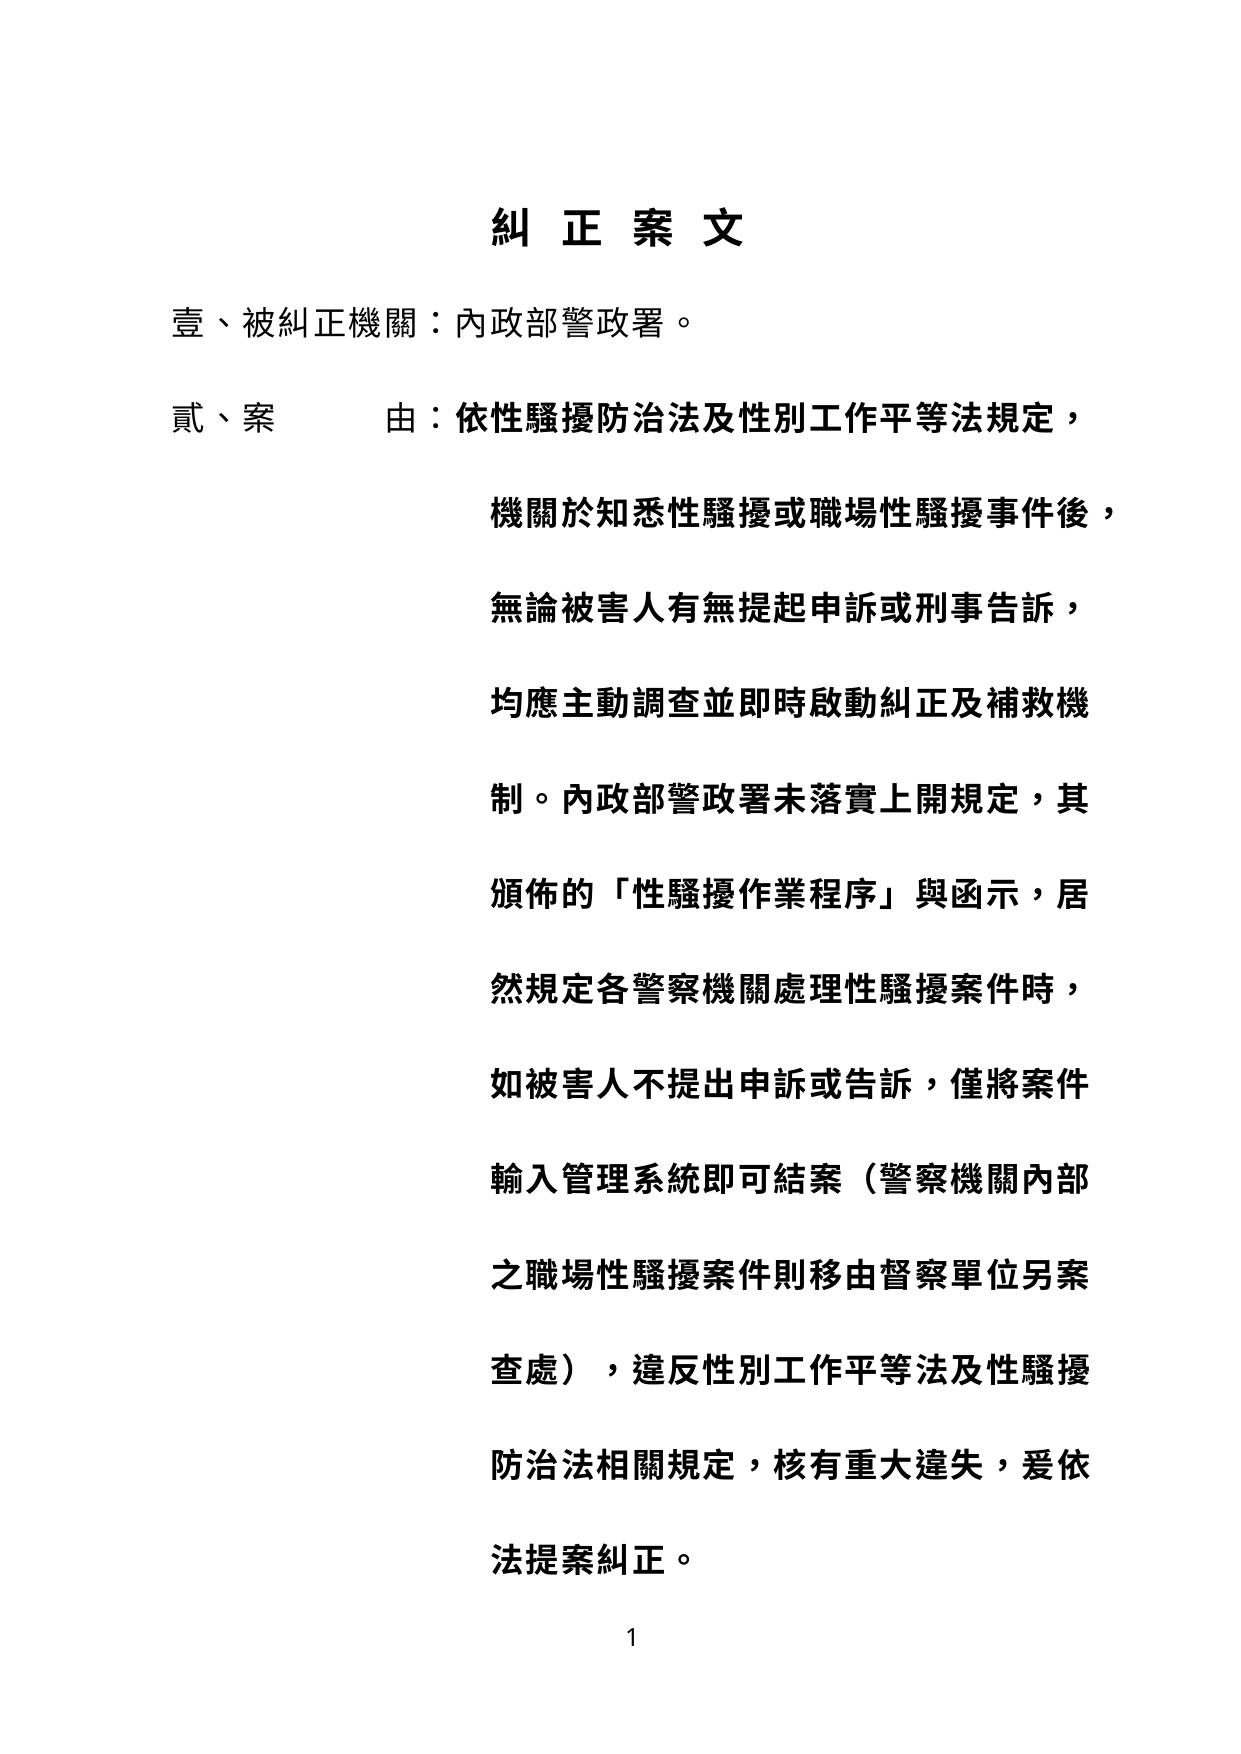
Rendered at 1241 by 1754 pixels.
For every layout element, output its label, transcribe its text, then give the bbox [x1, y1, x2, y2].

subtitle 被糾正機關：內政部警政署。 [171, 273, 1092, 368]
text 糾正案文 [171, 178, 1092, 273]
subtitle 案 由：依性騷擾防治法及性別工作平等法規定，機關於知悉性騷擾或職場性騷擾事件後，無論被害人有無提起申訴或刑事告訴，均應主動調查並即時啟動糾正及補救機制。內政部警政署未落實上開規定，其頒佈的「性騷擾作業程序」與函示，居然規定各警察機關處理性騷擾案件時，如被害人不提出申訴或告訴，僅將案件輸入管理系統即可結案（警察機關內部之職場性騷擾案件則移由督察單位另案查處），違反性別工作平等法及性騷擾防治法相關規定，核有重大違失，爰依法提案糾正。 [171, 368, 1092, 1606]
